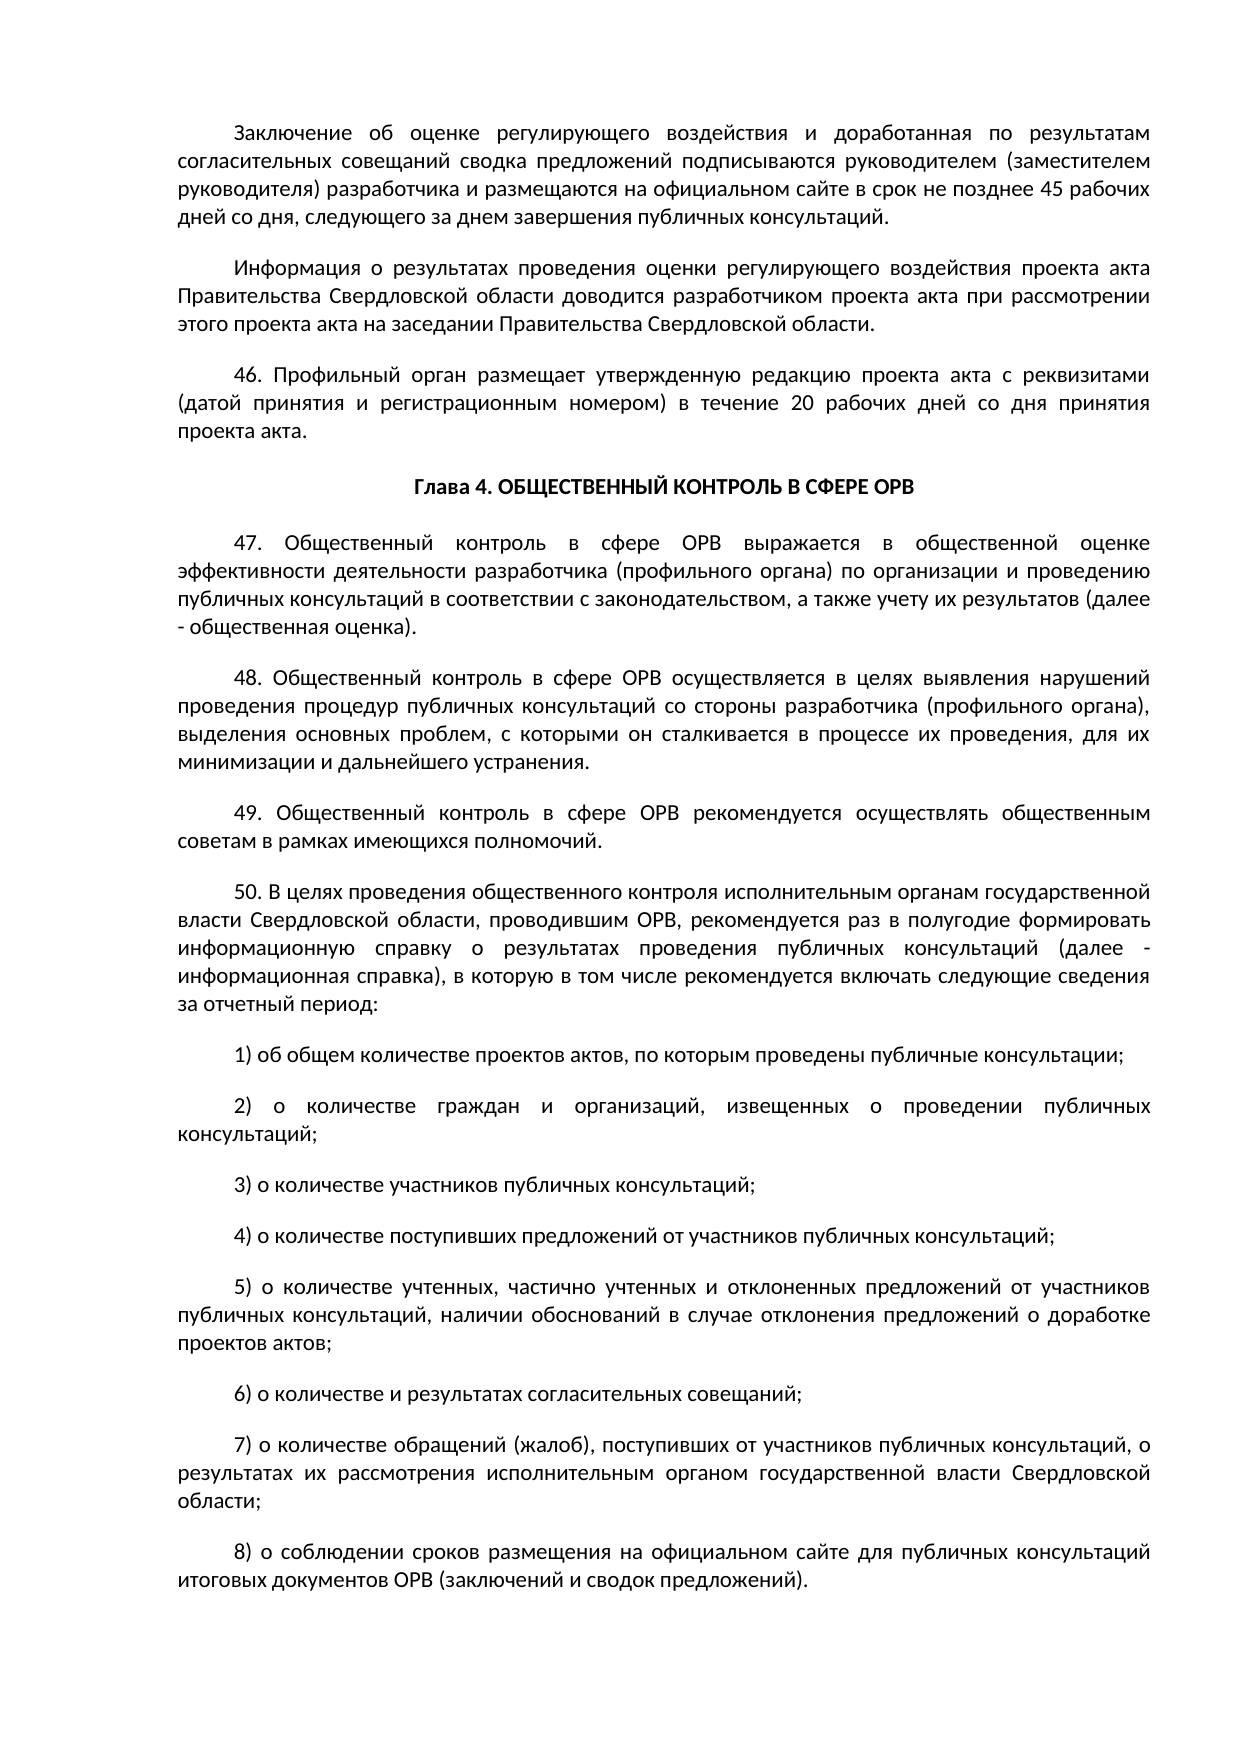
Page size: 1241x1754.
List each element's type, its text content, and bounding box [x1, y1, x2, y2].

text 2) о количестве граждан и организаций, извещенных о проведении публичных консультаций; [177, 1091, 1152, 1147]
text 50. В целях проведения общественного контроля исполнительным органам государственной власти Свердловской области, проводившим ОРВ, рекомендуется раз в полугодие формировать информационную справку о результатах проведения публичных консультаций (далее - информационная справка), в которую в том числе рекомендуется включать следующие сведения за отчетный период: [177, 877, 1152, 1017]
text 49. Общественный контроль в сфере ОРВ рекомендуется осуществлять общественным советам в рамках имеющихся полномочий. [177, 798, 1152, 854]
text 47. Общественный контроль в сфере ОРВ выражается в общественной оценке эффективности деятельности разработчика (профильного органа) по организации и проведению публичных консультаций в соответствии с законодательством, а также учету их результатов (далее - общественная оценка). [177, 528, 1152, 640]
text Заключение об оценке регулирующего воздействия и доработанная по результатам согласительных совещаний сводка предложений подписываются руководителем (заместителем руководителя) разработчика и размещаются на официальном сайте в срок не позднее 45 рабочих дней со дня, следующего за днем завершения публичных консультаций. [177, 118, 1152, 230]
text 48. Общественный контроль в сфере ОРВ осуществляется в целях выявления нарушений проведения процедур публичных консультаций со стороны разработчика (профильного органа), выделения основных проблем, с которыми он сталкивается в процессе их проведения, для их минимизации и дальнейшего устранения. [177, 663, 1152, 775]
text 4) о количестве поступивших предложений от участников публичных консультаций; [177, 1221, 1152, 1249]
text 5) о количестве учтенных, частично учтенных и отклоненных предложений от участников публичных консультаций, наличии обоснований в случае отклонения предложений о доработке проектов актов; [177, 1272, 1152, 1356]
text 46. Профильный орган размещает утвержденную редакцию проекта акта с реквизитами (датой принятия и регистрационным номером) в течение 20 рабочих дней со дня принятия проекта акта. [177, 360, 1152, 444]
text 8) о соблюдении сроков размещения на официальном сайте для публичных консультаций итоговых документов ОРВ (заключений и сводок предложений). [177, 1537, 1152, 1593]
text Информация о результатах проведения оценки регулирующего воздействия проекта акта Правительства Свердловской области доводится разработчиком проекта акта при рассмотрении этого проекта акта на заседании Правительства Свердловской области. [177, 253, 1152, 337]
text 7) о количестве обращений (жалоб), поступивших от участников публичных консультаций, о результатах их рассмотрения исполнительным органом государственной власти Свердловской области; [177, 1430, 1152, 1514]
text 3) о количестве участников публичных консультаций; [177, 1170, 1152, 1198]
text 1) об общем количестве проектов актов, по которым проведены публичные консультации; [177, 1040, 1152, 1068]
text 6) о количестве и результатах согласительных совещаний; [177, 1379, 1152, 1407]
title Глава 4. ОБЩЕСТВЕННЫЙ КОНТРОЛЬ В СФЕРЕ ОРВ [177, 472, 1152, 500]
